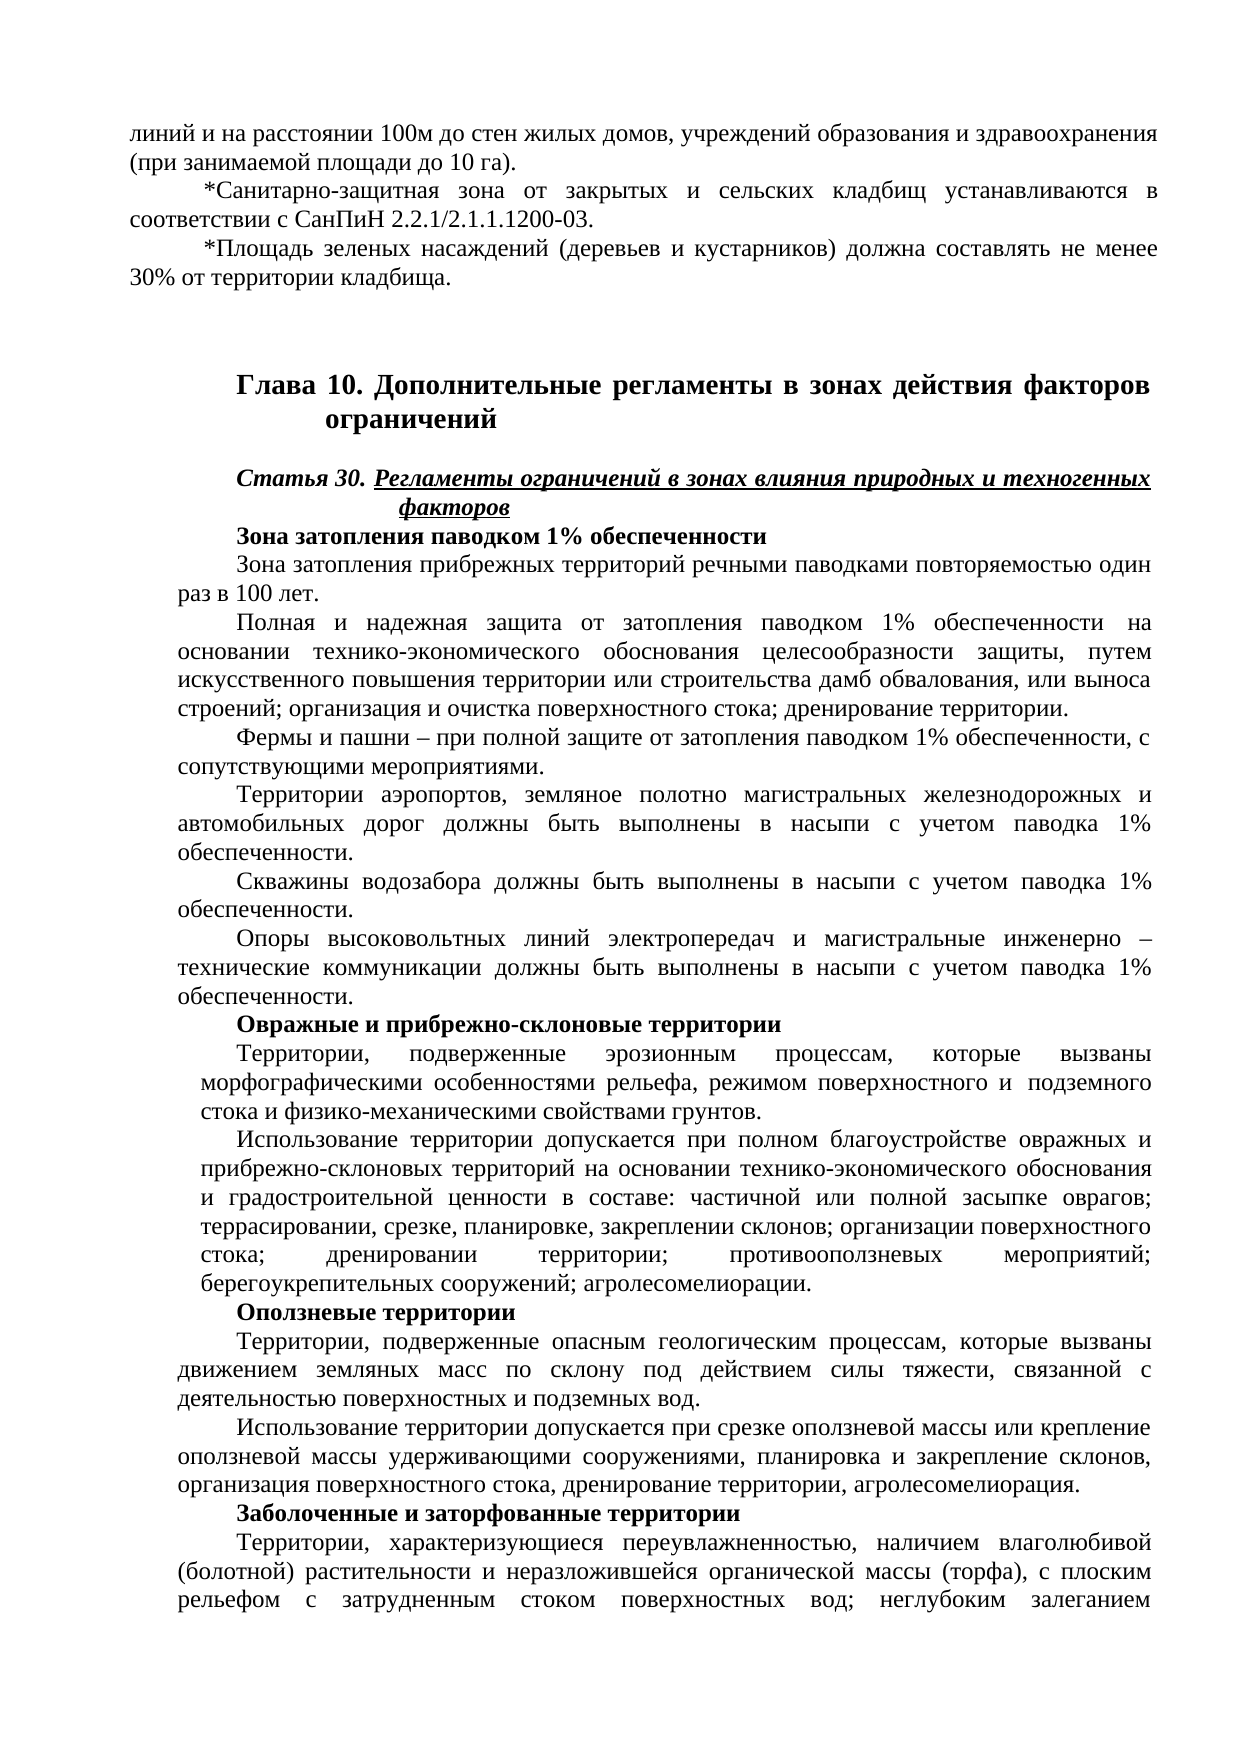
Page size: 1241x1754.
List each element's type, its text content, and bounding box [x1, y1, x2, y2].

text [177, 1527, 1152, 1613]
text Опоры высоковольтных линий электропередач и магистральные инженерно – технические коммуникации должны быть выполнены в насыпи с учетом паводка 1% обеспеченности. [177, 923, 1152, 1009]
text Территории, подверженные эрозионным процессам, которые вызваны морфографическими особенностями рельефа, режимом поверхностного и подземного стока и физико-механическими свойствами грунтов. [200, 1038, 1152, 1124]
text Статья 30. Регламенты ограничений в зонах влияния природных и техногенных факторов [236, 463, 1152, 521]
text Территории аэропортов, земляное полотно магистральных железнодорожных и автомобильных дорог должны быть выполнены в насыпи с учетом паводка 1% обеспеченности. [177, 779, 1152, 866]
text Зона затопления паводком 1% обеспеченности [236, 521, 1152, 549]
text Глава 10. Дополнительные регламенты в зонах действия факторов ограничений [236, 367, 1152, 434]
text Заболоченные и заторфованные территории [236, 1498, 1152, 1527]
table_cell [118, 118, 1170, 176]
text Скважины водозабора должны быть выполнены в насыпи с учетом паводка 1% обеспеченности. [177, 866, 1152, 923]
text Использование территории допускается при полном благоустройстве овражных и прибрежно-склоновых территорий на основании технико-экономического обоснования и градостроительной ценности в составе: частичной или полной засыпке оврагов; террасировании, срезке, планировке, закреплении склонов; организации поверхностного стока; дренировании территории; противооползневых мероприятий; берегоукрепительных сооружений; агролесомелиорации. [200, 1124, 1152, 1297]
text Оползневые территории [236, 1297, 1152, 1326]
text Территории, подверженные опасным геологическим процессам, которые вызваны движением земляных масс по склону под действием силы тяжести, связанной с деятельностью поверхностных и подземных вод. [177, 1326, 1152, 1412]
text Использование территории допускается при срезке оползневой массы или крепление оползневой массы удерживающими сооружениями, планировка и закрепление склонов, организация поверхностного стока, дренирование территории, агролесомелиорация. [177, 1412, 1152, 1498]
text Фермы и пашни – при полной защите от затопления паводком 1% обеспеченности, с сопутствующими мероприятиями. [177, 722, 1152, 779]
text Полная и надежная защита от затопления паводком 1% обеспеченности на основании технико-экономического обоснования целесообразности защиты, путем искусственного повышения территории или строительства дамб обвалования, или выноса строений; организация и очистка поверхностного стока; дренирование территории. [177, 607, 1152, 722]
text Овражные и прибрежно-склоновые территории [236, 1009, 1152, 1038]
text Зона затопления прибрежных территорий речными паводками повторяемостью один раз в 100 лет. [177, 549, 1152, 607]
table_cell *Санитарно-защитная зона от закрытых и сельских кладбищ устанавливаются в соответствии с СанПиН 2.2.1/2.1.1.1200-03. [118, 176, 1170, 233]
table_cell *Площадь зеленых насаждений (деревьев и кустарников) должна составлять не менее 30% от территории кладбища. [118, 233, 1170, 291]
